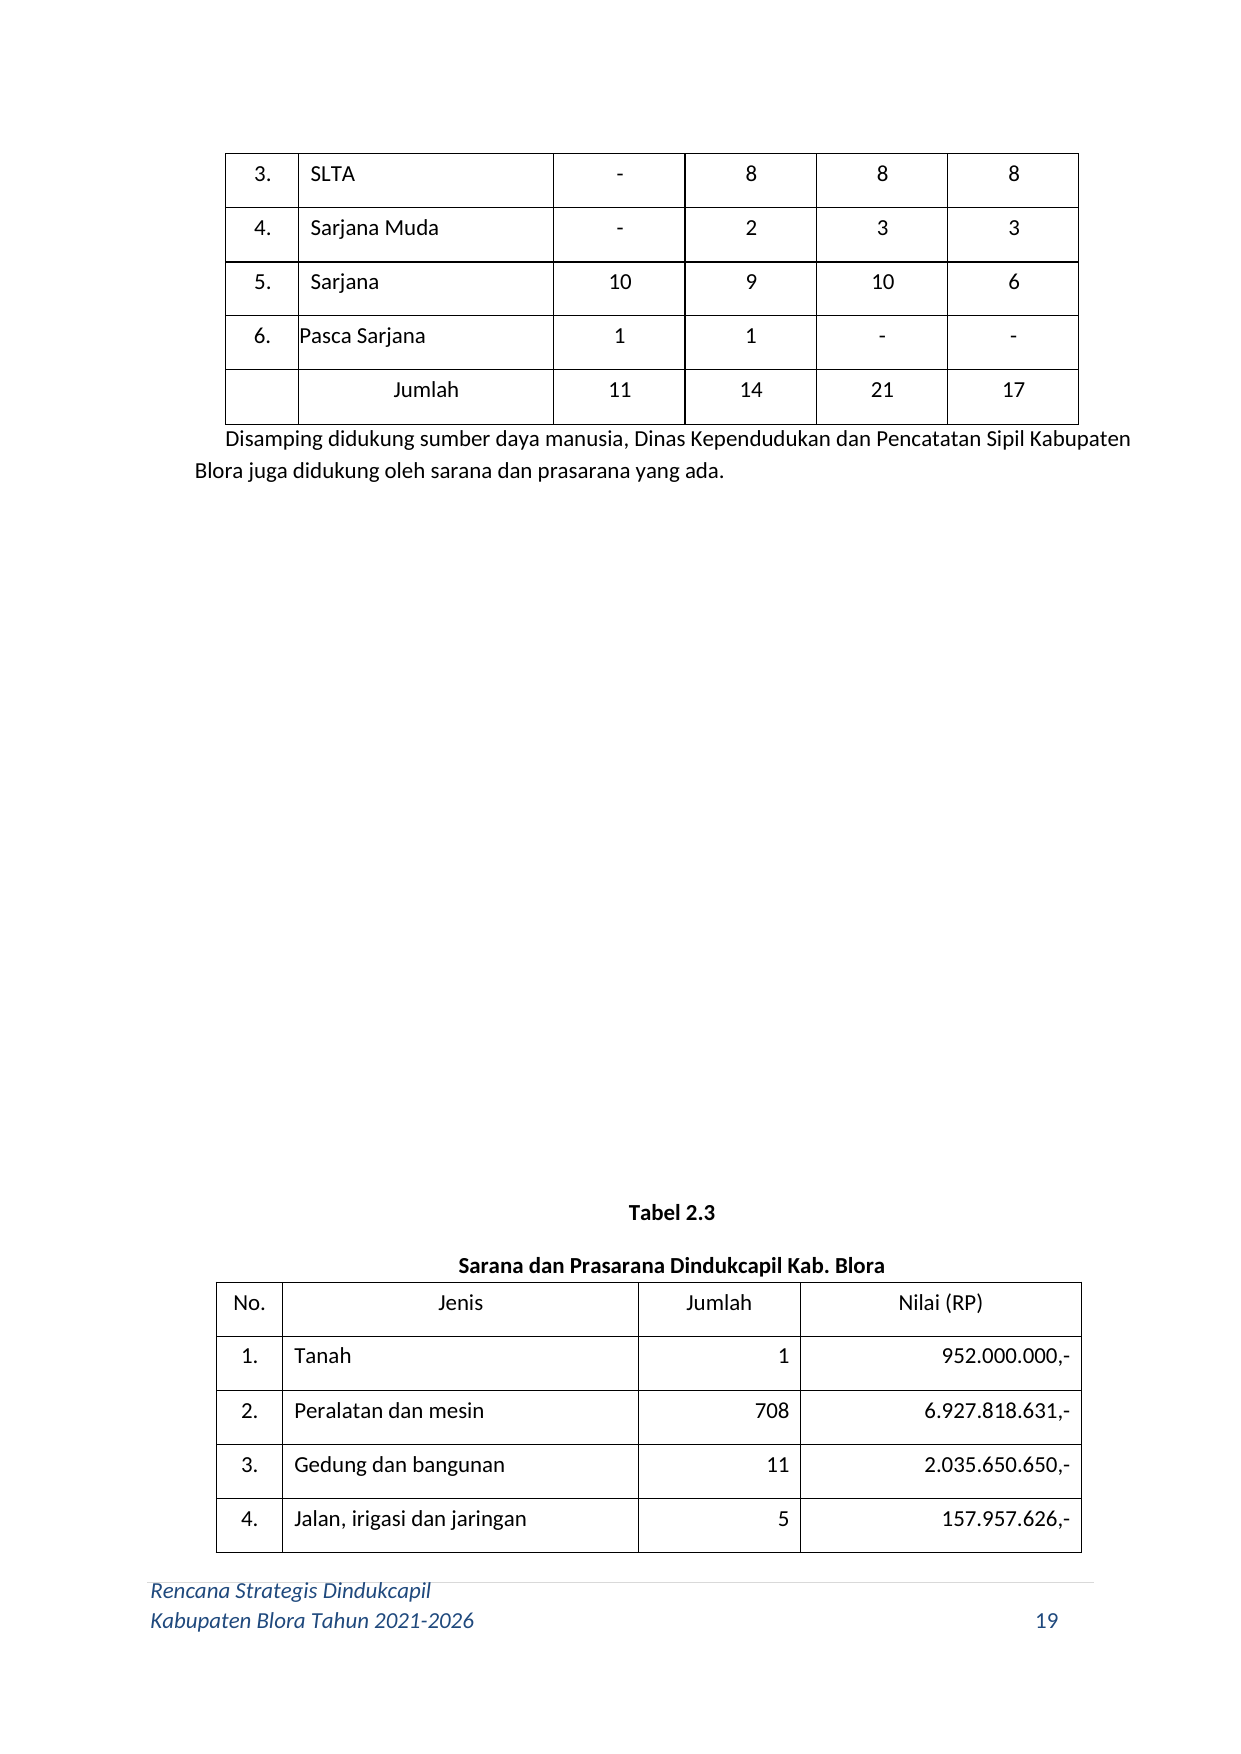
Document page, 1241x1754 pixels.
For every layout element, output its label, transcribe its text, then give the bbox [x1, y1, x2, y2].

table_cell 11 [554, 370, 684, 423]
table_cell 17 [948, 370, 1078, 423]
table_cell - [554, 208, 684, 261]
table_cell Jalan, irigasi dan jaringan [283, 1499, 638, 1552]
text Disamping didukung sumber daya manusia, Dinas Kependudukan dan Pencatatan Sipil Kabupaten Blora juga didukung oleh sarana dan prasarana yang ada. [165, 424, 1176, 484]
table_cell - [817, 316, 947, 369]
table_cell 1. [217, 1337, 282, 1390]
table_cell Jumlah [299, 370, 553, 423]
table_cell Peralatan dan mesin [283, 1391, 638, 1444]
table_cell 3. [226, 154, 298, 207]
text Sarana dan Prasarana Dindukcapil Kab. Blora [404, 1251, 940, 1279]
table_cell 2.035.650.650,- [801, 1445, 1081, 1498]
table_cell 3. [217, 1445, 282, 1498]
table_cell 2. [217, 1391, 282, 1444]
table_cell Gedung dan bangunan [283, 1445, 638, 1498]
table_cell [686, 154, 745, 207]
table_cell 10 [554, 263, 684, 315]
table_cell 8 [745, 154, 816, 207]
table_cell [226, 370, 298, 423]
table_cell Sarjana Muda [299, 208, 553, 261]
table_cell 708 [639, 1391, 800, 1444]
table_cell 157.957.626,- [801, 1499, 1081, 1552]
table_cell - [948, 316, 1078, 369]
table_cell - [554, 154, 684, 207]
table_cell Sarjana [299, 263, 553, 315]
table_cell 5. [226, 263, 298, 315]
table_cell 2 [745, 208, 816, 261]
table_cell Tanah [283, 1337, 638, 1390]
text Tabel 2.3 [404, 1198, 940, 1226]
table_cell 14 [686, 370, 816, 423]
table_cell 9 [745, 263, 816, 315]
table_cell 3 [948, 208, 1078, 261]
table_cell 8 [817, 154, 947, 207]
table_cell 952.000.000,- [801, 1337, 1081, 1390]
table_cell 6. [226, 316, 298, 369]
table_header Nilai (RP) [801, 1283, 1081, 1336]
table_cell 6 [948, 263, 1078, 315]
table_cell 21 [817, 370, 947, 423]
table_cell [686, 263, 745, 315]
table_cell 3 [817, 208, 947, 261]
table_cell SLTA [299, 154, 553, 207]
table_cell 1 [639, 1337, 800, 1390]
table_cell Pasca Sarjana [299, 316, 553, 369]
table_cell 4. [217, 1499, 282, 1552]
table_cell 11 [639, 1445, 800, 1498]
table_cell 1 [554, 316, 684, 369]
table_cell 8 [948, 154, 1078, 207]
table_cell [686, 208, 745, 261]
table_header Jumlah [639, 1283, 800, 1336]
table_cell 5 [639, 1499, 800, 1552]
table_cell 4. [226, 208, 298, 261]
table_header Jenis [283, 1283, 638, 1336]
table_cell 10 [817, 263, 947, 315]
table_cell 6.927.818.631,- [801, 1391, 1081, 1444]
table_header No. [217, 1283, 282, 1336]
table_cell 1 [686, 316, 816, 369]
